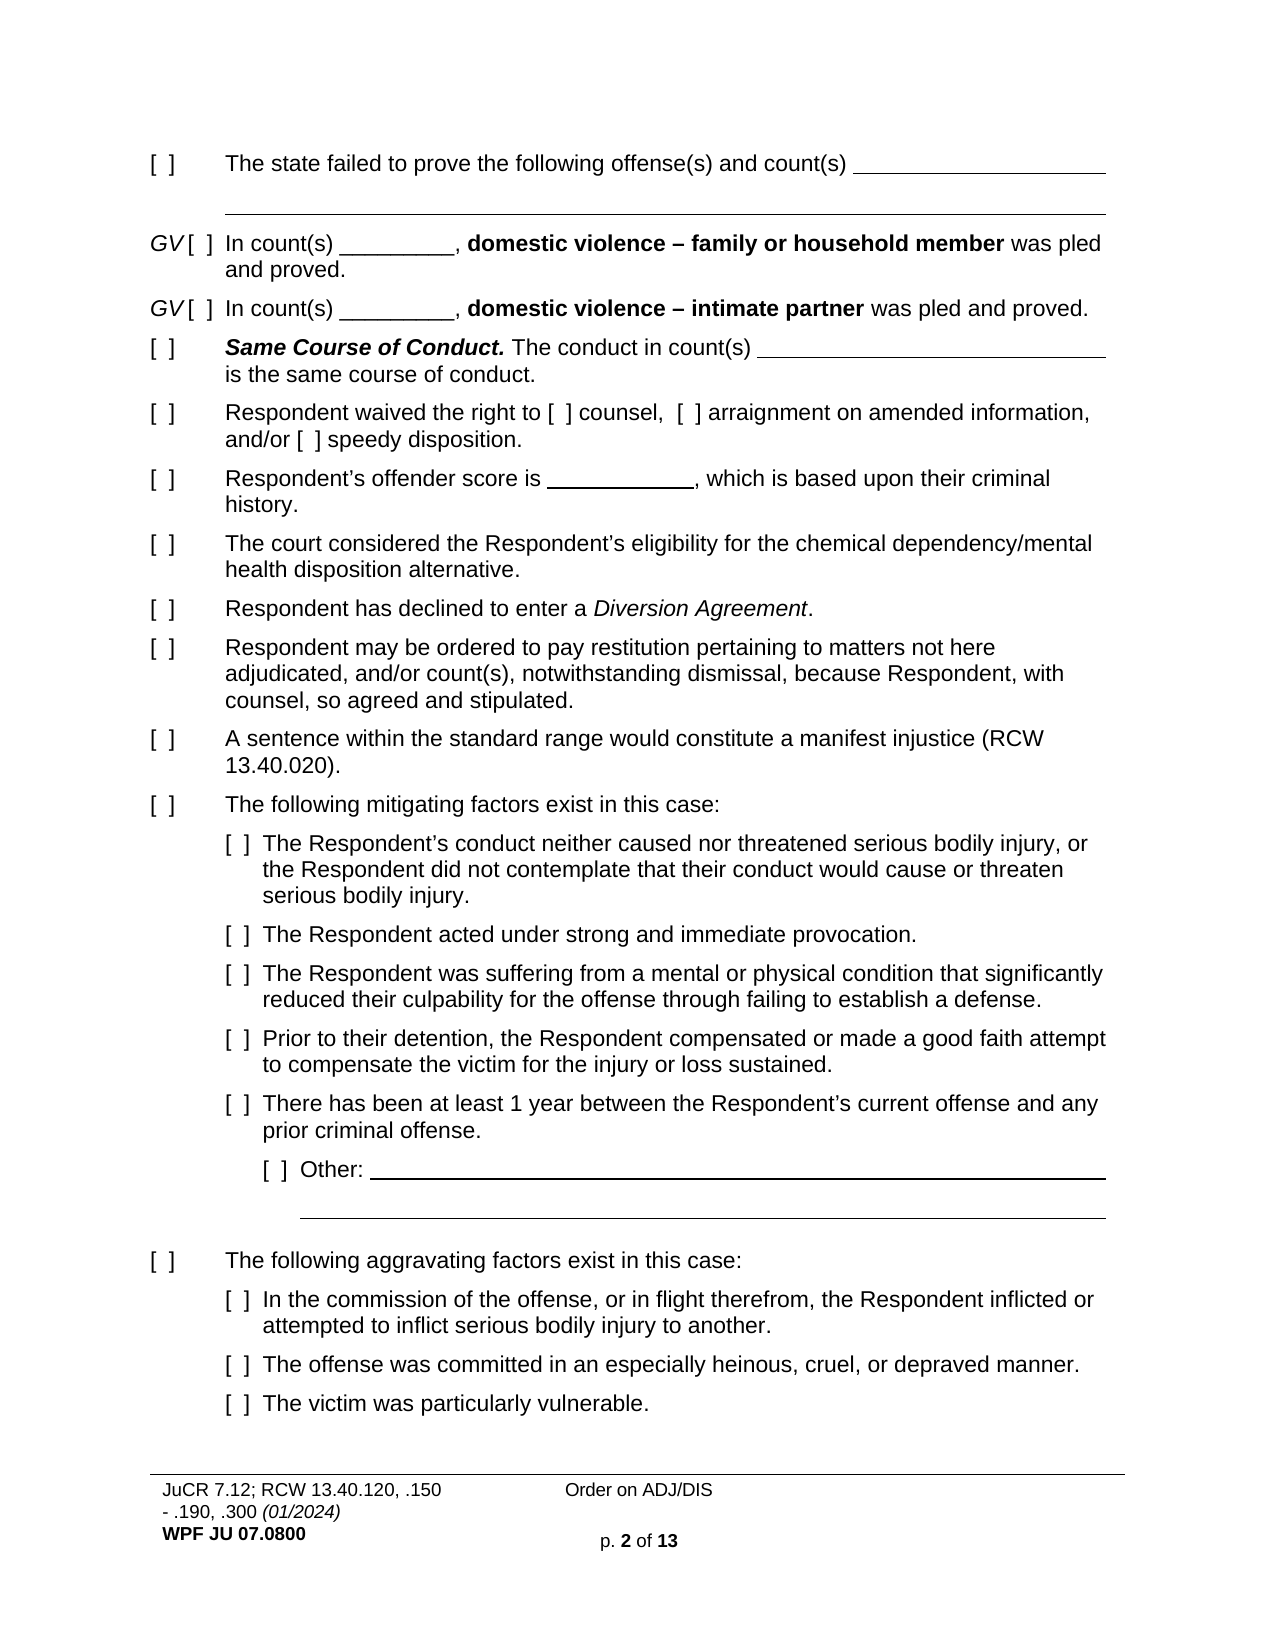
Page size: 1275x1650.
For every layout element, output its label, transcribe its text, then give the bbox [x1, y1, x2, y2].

text [ ] The court considered the Respondent’s eligibility for the chemical dependency/mental health disposition alternative. [150, 530, 1125, 582]
text [ ] Same Course of Conduct. The conduct in count(s) [150, 334, 1125, 361]
text GV [ ] In count(s) _________, domestic violence – family or household member was pled and proved. [150, 230, 1125, 283]
text [ ] Respondent has declined to enter a Diversion Agreement. [150, 595, 1125, 621]
text [ ] The Respondent acted under strong and immediate provocation. [225, 921, 1125, 947]
text [ ] There has been at least 1 year between the Respondent’s current offense and any prior criminal offense. [225, 1090, 1125, 1143]
text [ ] The Respondent’s conduct neither caused nor threatened serious bodily injury, or the Respondent did not contemplate that their conduct would cause or threaten serious bodily injury. [225, 829, 1125, 908]
text [ ] In the commission of the offense, or in flight therefrom, the Respondent inflicted or attempted to inflict serious bodily injury to another. [225, 1286, 1125, 1338]
text [ ] A sentence within the standard range would constitute a manifest injustice (RCW 13.40.020). [150, 725, 1125, 778]
text [ ] The Respondent was suffering from a mental or physical condition that significantly reduced their culpability for the offense through failing to establish a defense. [225, 960, 1125, 1013]
text [ ] The victim was particularly vulnerable. [225, 1390, 1125, 1416]
text [ ] Respondent may be ordered to pay restitution pertaining to matters not here adjudicated, and/or count(s), notwithstanding dismissal, because Respondent, with counsel, so agreed and stipulated. [150, 634, 1125, 713]
text [ ] Respondent’s offender score is , which is based upon their criminal history. [150, 464, 1125, 517]
text [ ] Prior to their detention, the Respondent compensated or made a good faith attempt to compensate the victim for the injury or loss sustained. [225, 1025, 1125, 1078]
text [ ] The offense was committed in an especially heinous, cruel, or depraved manner. [225, 1351, 1125, 1377]
text is the same course of conduct. [225, 361, 1125, 387]
text [ ] The state failed to prove the following offense(s) and count(s) [150, 150, 1125, 176]
text [ ] The following aggravating factors exist in this case: [150, 1247, 1125, 1273]
text [ ] Respondent waived the right to [ ] counsel, [ ] arraignment on amended information, and/or [ ] speedy disposition. [150, 399, 1125, 452]
text [ ] The following mitigating factors exist in this case: [150, 791, 1125, 817]
text [ ] Other: [262, 1156, 1125, 1221]
text GV [ ] In count(s) _________, domestic violence – intimate partner was pled and proved. [150, 295, 1125, 322]
